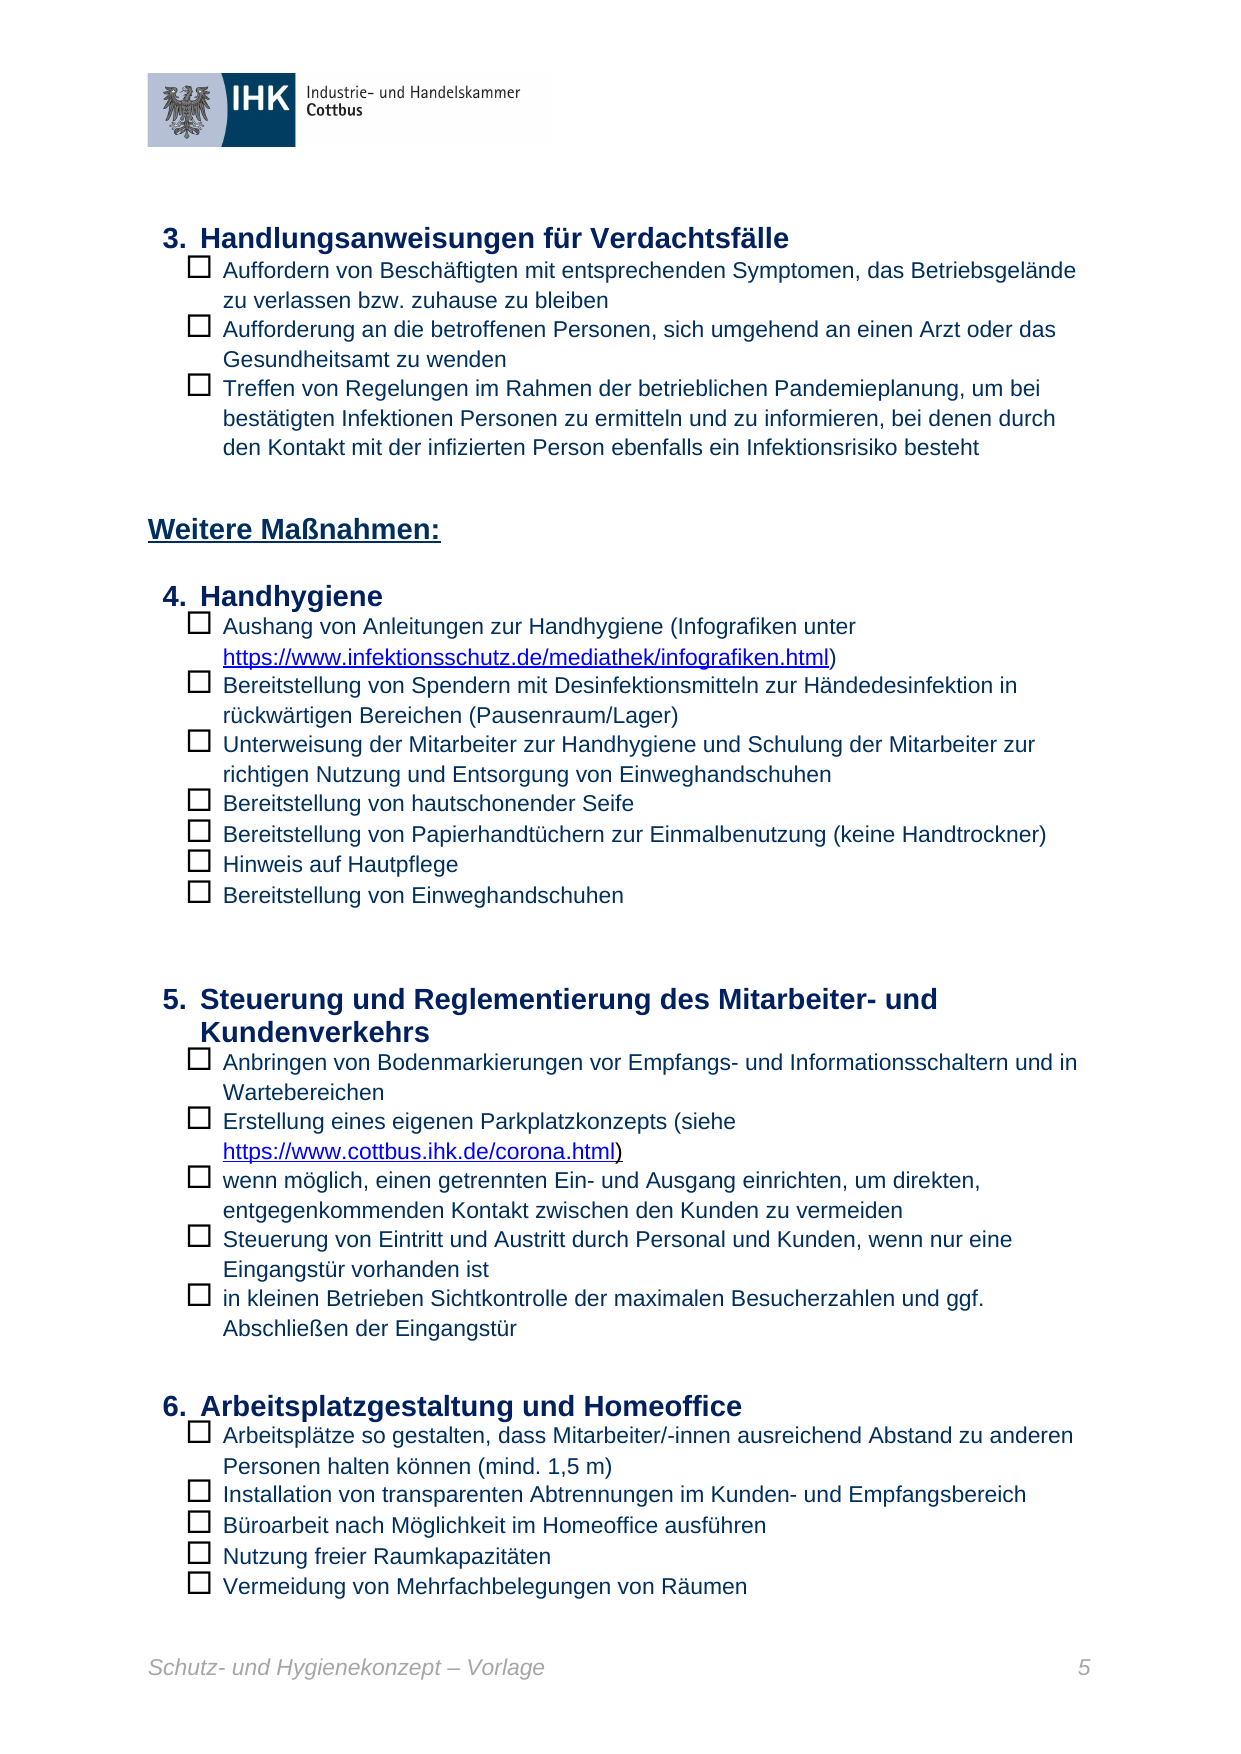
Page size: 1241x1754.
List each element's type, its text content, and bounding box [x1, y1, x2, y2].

list Aufforderung an die betroffenen Personen, sich umgehend an einen Arzt oder das Gesundheitsamt zu wenden [185, 316, 1093, 373]
list Bereitstellung von Papierhandtüchern zur Einmalbenutzung (keine Handtrockner) [185, 820, 1093, 849]
list Vermeidung von Mehrfachbelegungen von Räumen [185, 1573, 1093, 1602]
list Treffen von Regelungen im Rahmen der betrieblichen Pandemieplanung, um bei bestätigten Infektionen Personen zu ermitteln und zu informieren, bei denen durch den Kontakt mit der infizierten Person ebenfalls ein Infektionsrisiko besteht [185, 375, 1093, 460]
list Steuerung von Eintritt und Austritt durch Personal und Kunden, wenn nur eine Eingangstür vorhanden ist [185, 1226, 1093, 1283]
list Hinweis auf Hautpflege [185, 851, 1093, 879]
list Erstellung eines eigenen Parkplatzkonzepts (siehe https://www.cottbus.ihk.de/corona.html) [185, 1108, 1093, 1165]
list Bereitstellung von Einweghandschuhen [185, 882, 1093, 910]
list Arbeitsplätze so gestalten, dass Mitarbeiter/-innen ausreichend Abstand zu anderen Personen halten können (mind. 1,5 m) [185, 1422, 1093, 1479]
list Handlungsanweisungen für Verdachtsfälle [162, 221, 1093, 254]
list Auffordern von Beschäftigten mit entsprechenden Symptomen, das Betriebsgelände zu verlassen bzw. zuhause zu bleiben [185, 257, 1093, 314]
list in kleinen Betrieben Sichtkontrolle der maximalen Besucherzahlen und ggf. Abschließen der Eingangstür [185, 1285, 1093, 1342]
subtitle Arbeitsplatzgestaltung und Homeoffice [162, 1389, 1093, 1422]
list Installation von transparenten Abtrennungen im Kunden- und Empfangsbereich [185, 1481, 1093, 1510]
list Bereitstellung von hautschonender Seife [185, 790, 1093, 818]
picture [147, 73, 552, 147]
list Büroarbeit nach Möglichkeit im Homeoffice ausführen [185, 1512, 1093, 1540]
text Weitere Maßnahmen: [148, 512, 1093, 546]
list wenn möglich, einen getrennten Ein- und Ausgang einrichten, um direkten, entgegenkommenden Kontakt zwischen den Kunden zu vermeiden [185, 1167, 1093, 1224]
subtitle Handhygiene [162, 579, 1093, 613]
list Unterweisung der Mitarbeiter zur Handhygiene und Schulung der Mitarbeiter zur richtigen Nutzung und Entsorgung von Einweghandschuhen [185, 731, 1093, 788]
list Anbringen von Bodenmarkierungen vor Empfangs- und Informationsschaltern und in Wartebereichen [185, 1049, 1093, 1106]
list Nutzung freier Raumkapazitäten [185, 1542, 1093, 1571]
list Aushang von Anleitungen zur Handhygiene (Infografiken unter https://www.infektionsschutz.de/mediathek/infografiken.html) [185, 613, 1093, 670]
subtitle Steuerung und Reglementierung des Mitarbeiter- und Kundenverkehrs [162, 982, 1093, 1049]
list Bereitstellung von Spendern mit Desinfektionsmitteln zur Händedesinfektion in rückwärtigen Bereichen (Pausenraum/Lager) [185, 672, 1093, 729]
